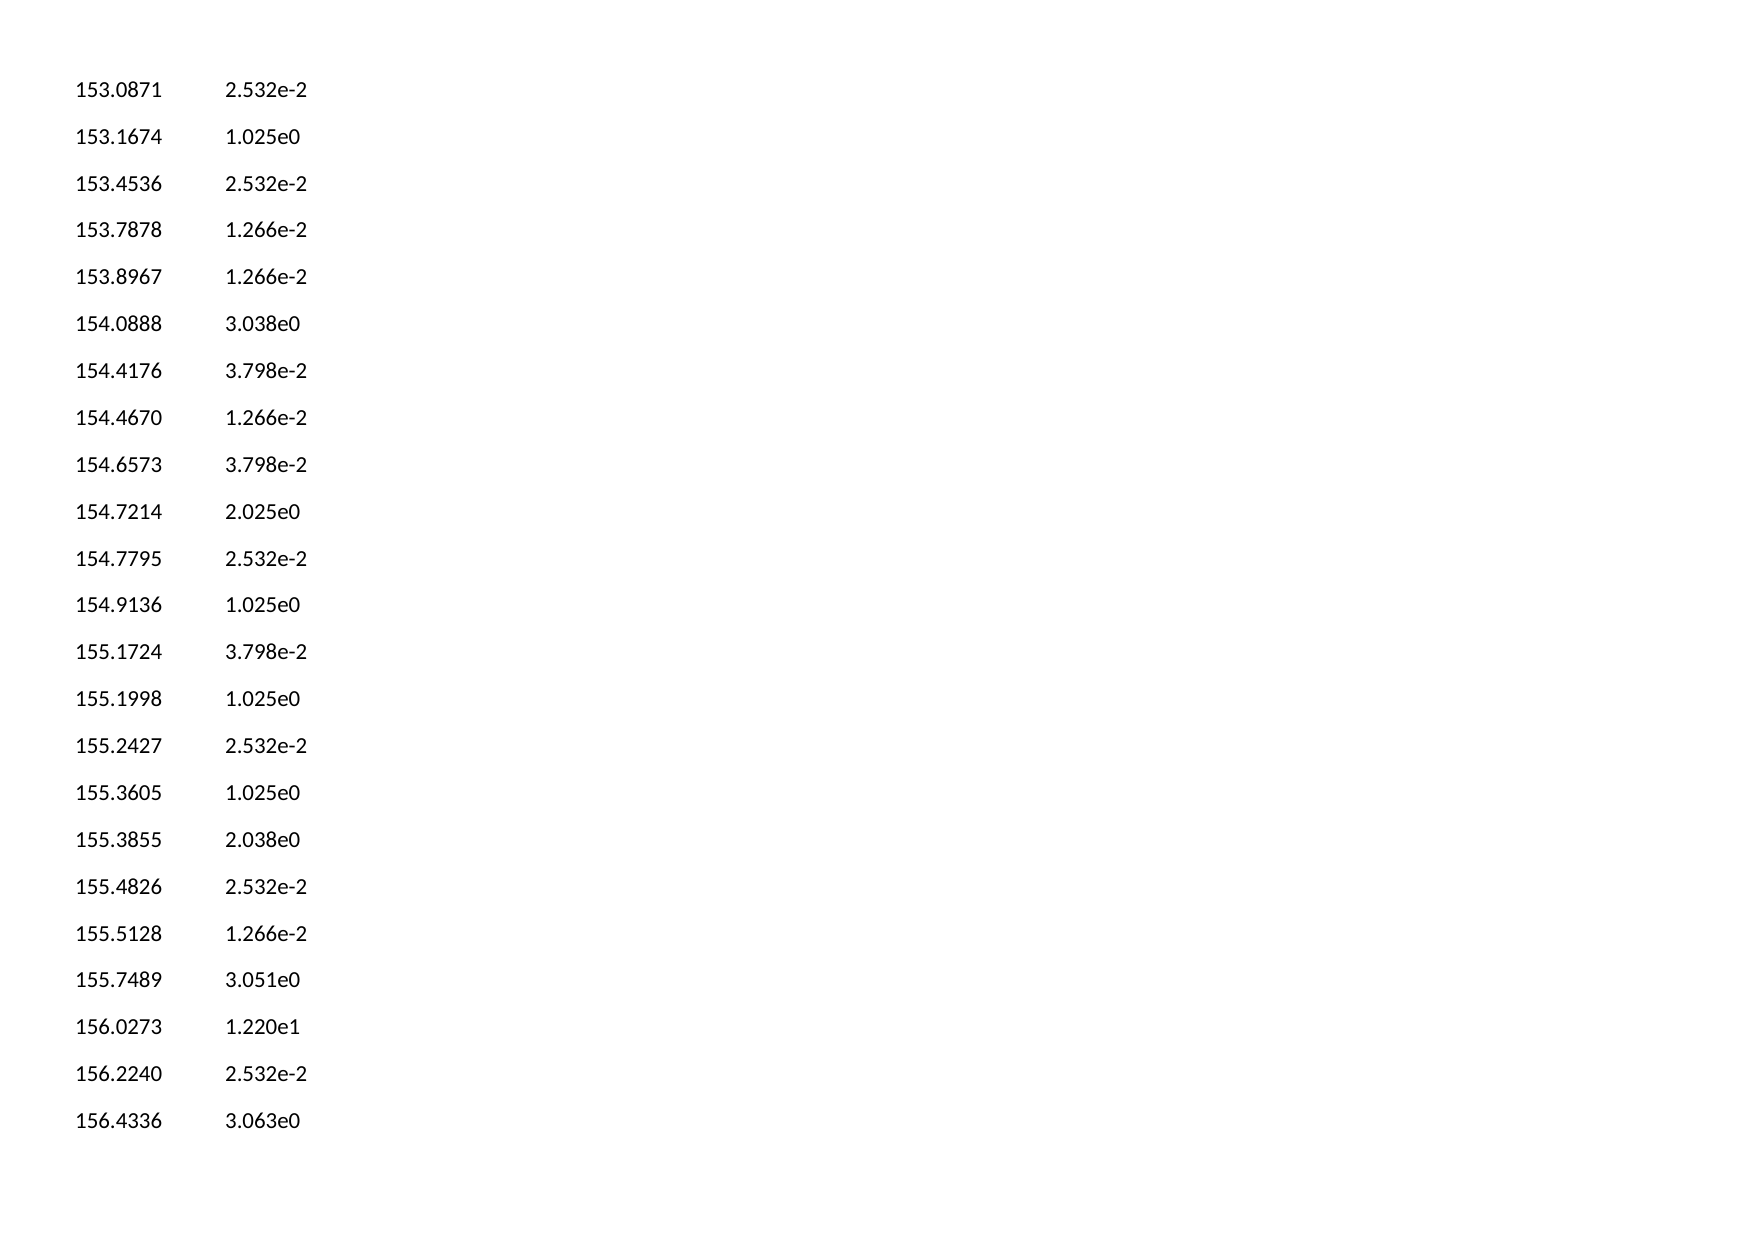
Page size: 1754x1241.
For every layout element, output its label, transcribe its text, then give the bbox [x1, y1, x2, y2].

text 154.4670 1.266e-2 [75, 403, 1679, 431]
text 153.1674 1.025e0 [75, 122, 1679, 150]
text 155.2427 2.532e-2 [75, 731, 1679, 759]
text 153.7878 1.266e-2 [75, 216, 1679, 244]
text 155.5128 1.266e-2 [75, 919, 1679, 947]
text 155.1998 1.025e0 [75, 684, 1679, 712]
text 154.6573 3.798e-2 [75, 450, 1679, 478]
text 153.0871 2.532e-2 [75, 75, 1679, 103]
text 156.0273 1.220e1 [75, 1012, 1679, 1041]
text 154.7795 2.532e-2 [75, 544, 1679, 572]
text 156.2240 2.532e-2 [75, 1059, 1679, 1087]
text 154.0888 3.038e0 [75, 309, 1679, 337]
text 155.3855 2.038e0 [75, 825, 1679, 853]
text 154.4176 3.798e-2 [75, 356, 1679, 384]
text 153.8967 1.266e-2 [75, 262, 1679, 291]
text 154.7214 2.025e0 [75, 497, 1679, 525]
text 155.3605 1.025e0 [75, 778, 1679, 806]
text 155.1724 3.798e-2 [75, 637, 1679, 666]
text 154.9136 1.025e0 [75, 591, 1679, 619]
text 155.7489 3.051e0 [75, 966, 1679, 994]
text 153.4536 2.532e-2 [75, 169, 1679, 197]
text 156.4336 3.063e0 [75, 1106, 1679, 1134]
text 155.4826 2.532e-2 [75, 872, 1679, 900]
